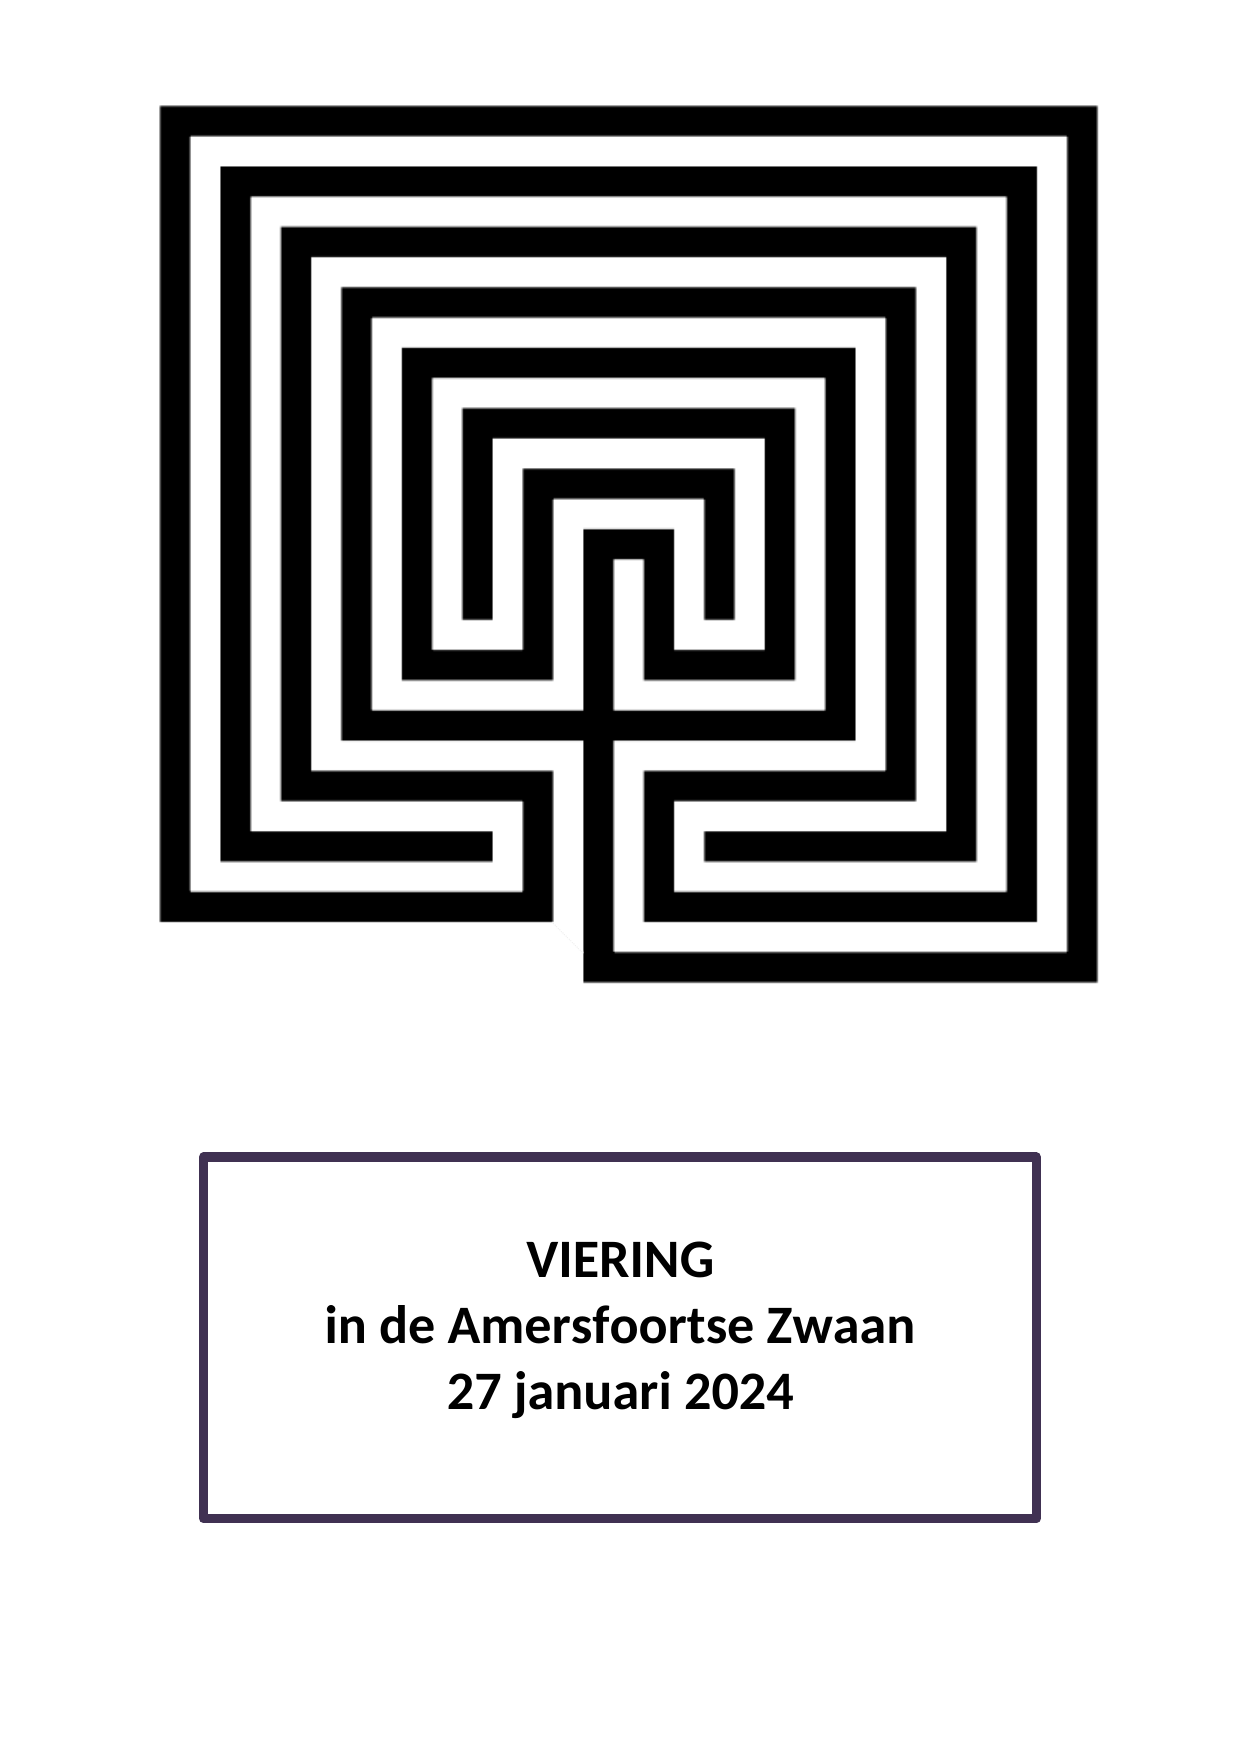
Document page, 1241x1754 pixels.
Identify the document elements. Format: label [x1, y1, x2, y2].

picture [130, 76, 1128, 1013]
